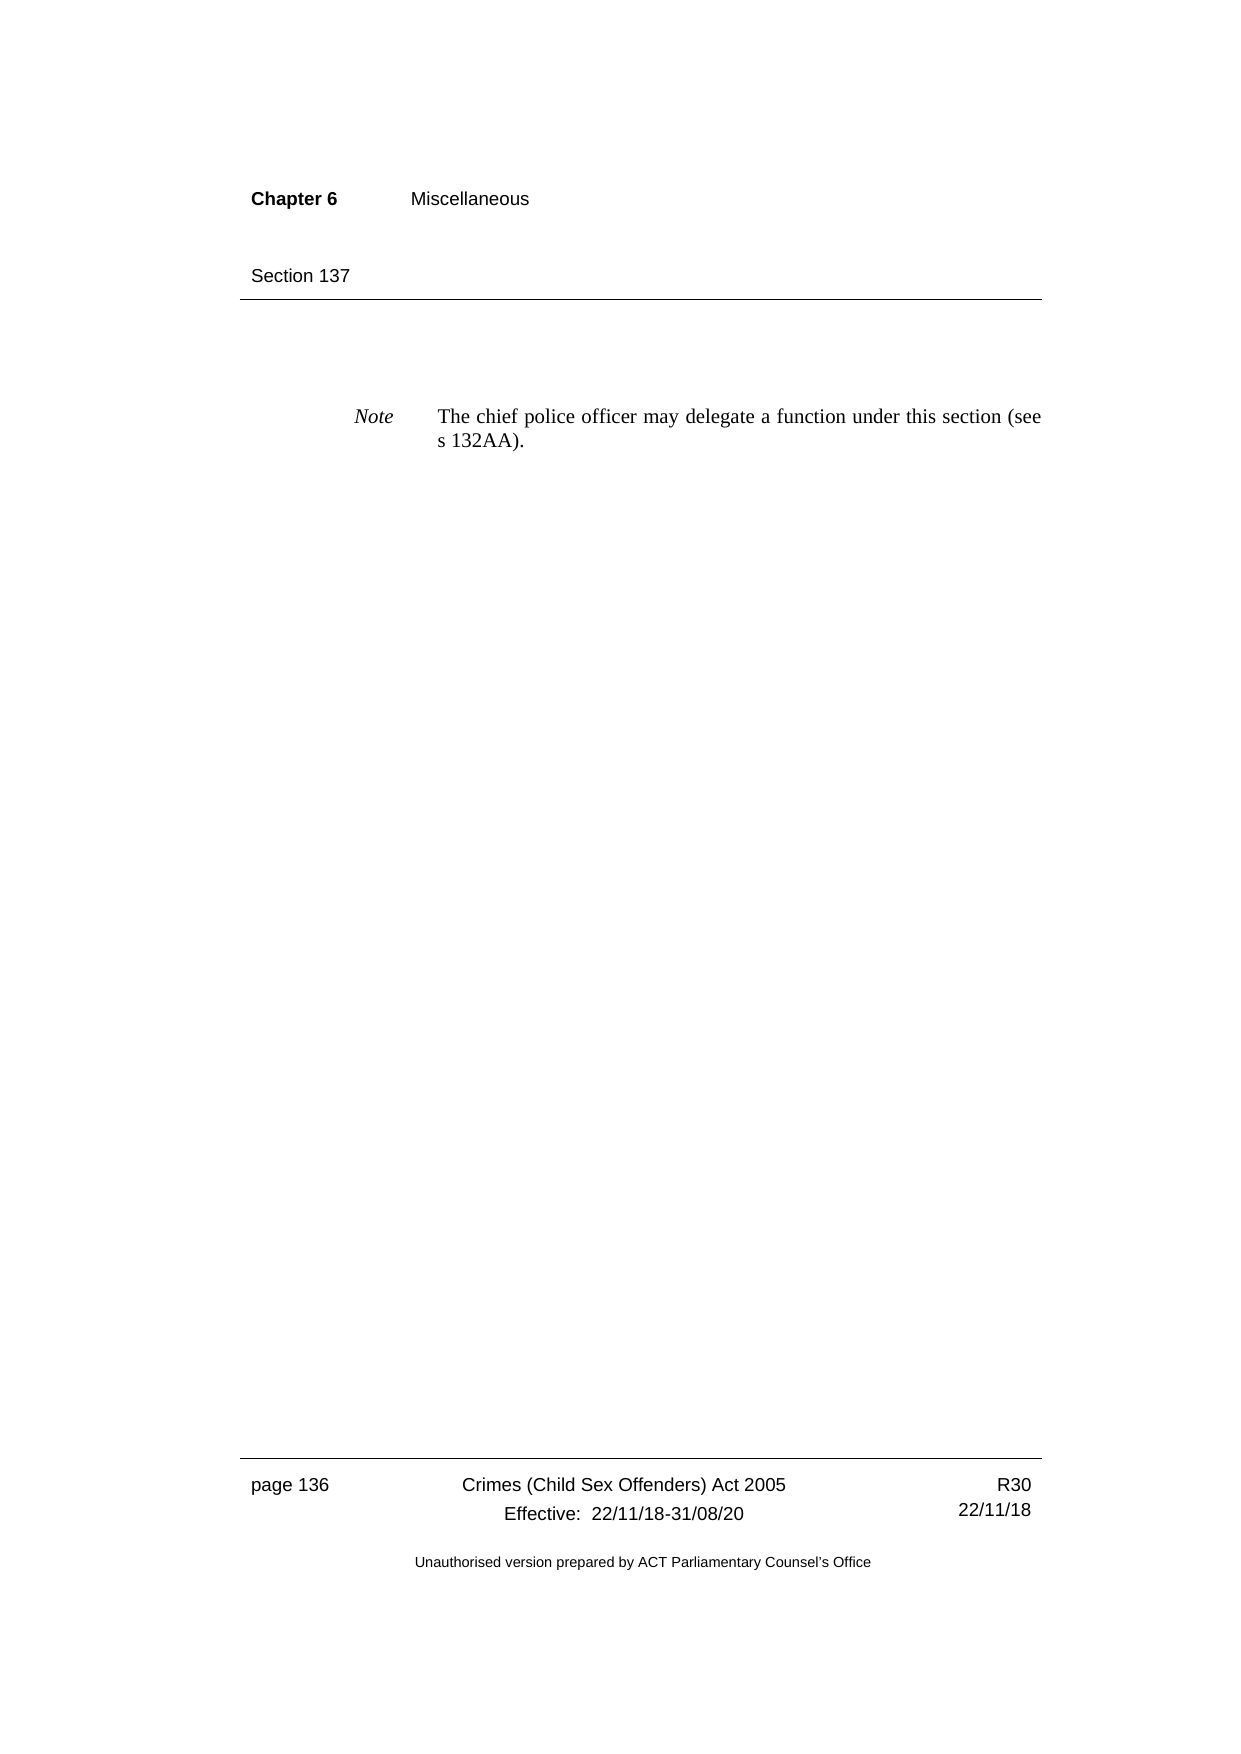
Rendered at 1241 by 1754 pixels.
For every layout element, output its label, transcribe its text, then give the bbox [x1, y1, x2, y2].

text Note The chief police officer may delegate a function under this section (see s 132AA). [354, 404, 1042, 452]
